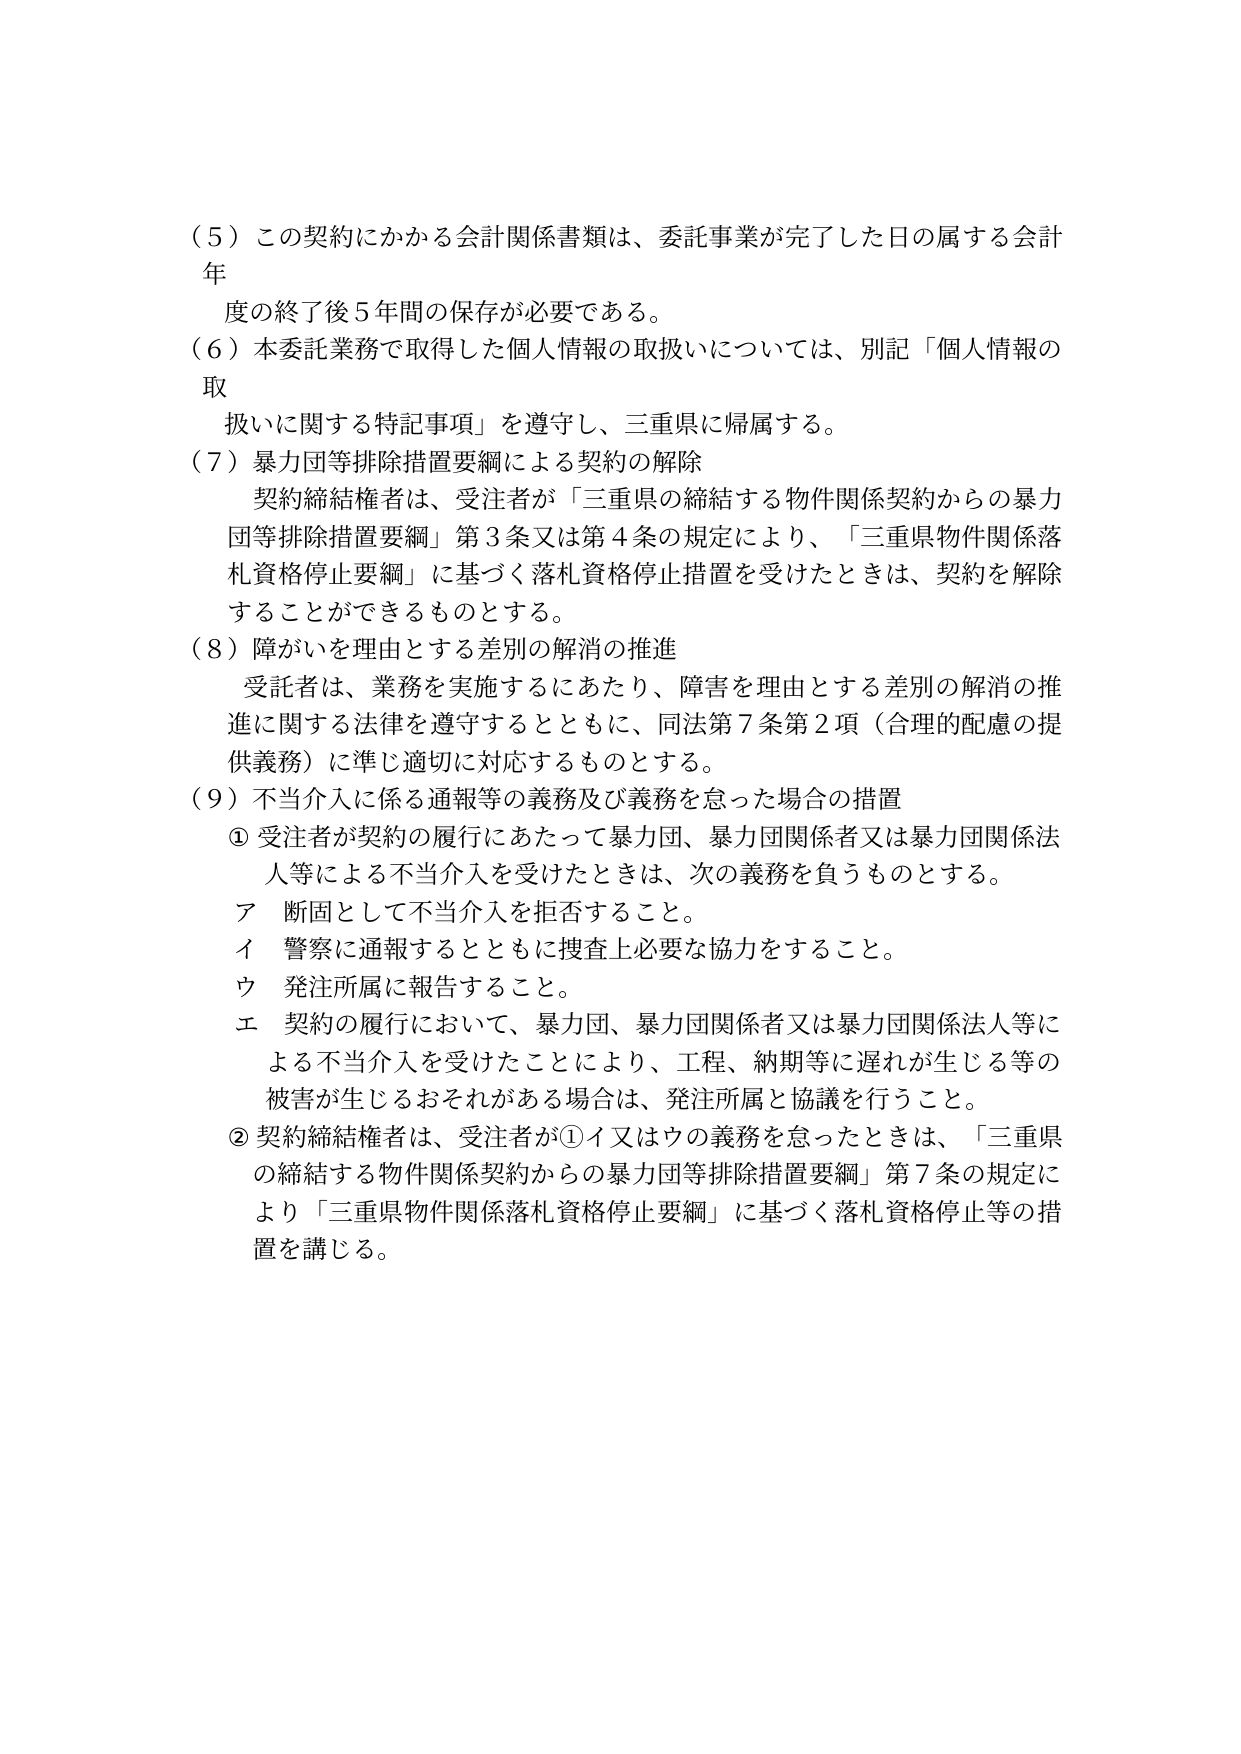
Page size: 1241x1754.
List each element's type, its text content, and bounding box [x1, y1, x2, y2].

text （７）暴力団等排除措置要綱による契約の解除 [177, 442, 1063, 479]
text イ 警察に通報するとともに捜査上必要な協力をすること。 [177, 929, 1063, 967]
text 扱いに関する特記事項」を遵守し、三重県に帰属する。 [199, 404, 1063, 442]
text ① 受注者が契約の履行にあたって暴力団、暴力団関係者又は暴力団関係法人等による不当介入を受けたときは、次の義務を負うものとする。 [227, 817, 1063, 892]
text （８）障がいを理由とする差別の解消の推進 [177, 629, 1063, 667]
text ② 契約締結権者は、受注者が①イ又はウの義務を怠ったときは、「三重県の締結する物件関係契約からの暴力団等排除措置要綱」第７条の規定により「三重県物件関係落札資格停止要綱」に基づく落札資格停止等の措置を講じる。 [227, 1117, 1063, 1267]
text ウ 発注所属に報告すること。 [177, 967, 1063, 1004]
text エ 契約の履行において、暴力団、暴力団関係者又は暴力団関係法人等による不当介入を受けたことにより、工程、納期等に遅れが生じる等の被害が生じるおそれがある場合は、発注所属と協議を行うこと。 [177, 1004, 1063, 1117]
text 受託者は、業務を実施するにあたり、障害を理由とする差別の解消の推進に関する法律を遵守するとともに、同法第７条第２項（合理的配慮の提供義務）に準じ適切に対応するものとする。 [177, 667, 1063, 779]
text （９）不当介入に係る通報等の義務及び義務を怠った場合の措置 [177, 779, 1063, 817]
text 度の終了後５年間の保存が必要である。 [199, 292, 1063, 329]
text （５）この契約にかかる会計関係書類は、委託事業が完了した日の属する会計年 [177, 217, 1063, 292]
text （６）本委託業務で取得した個人情報の取扱いについては、別記「個人情報の取 [177, 329, 1063, 404]
text ア 断固として不当介入を拒否すること。 [177, 892, 1063, 929]
text 契約締結権者は、受注者が「三重県の締結する物件関係契約からの暴力団等排除措置要綱」第３条又は第４条の規定により、「三重県物件関係落札資格停止要綱」に基づく落札資格停止措置を受けたときは、契約を解除することができるものとする。 [177, 479, 1063, 629]
